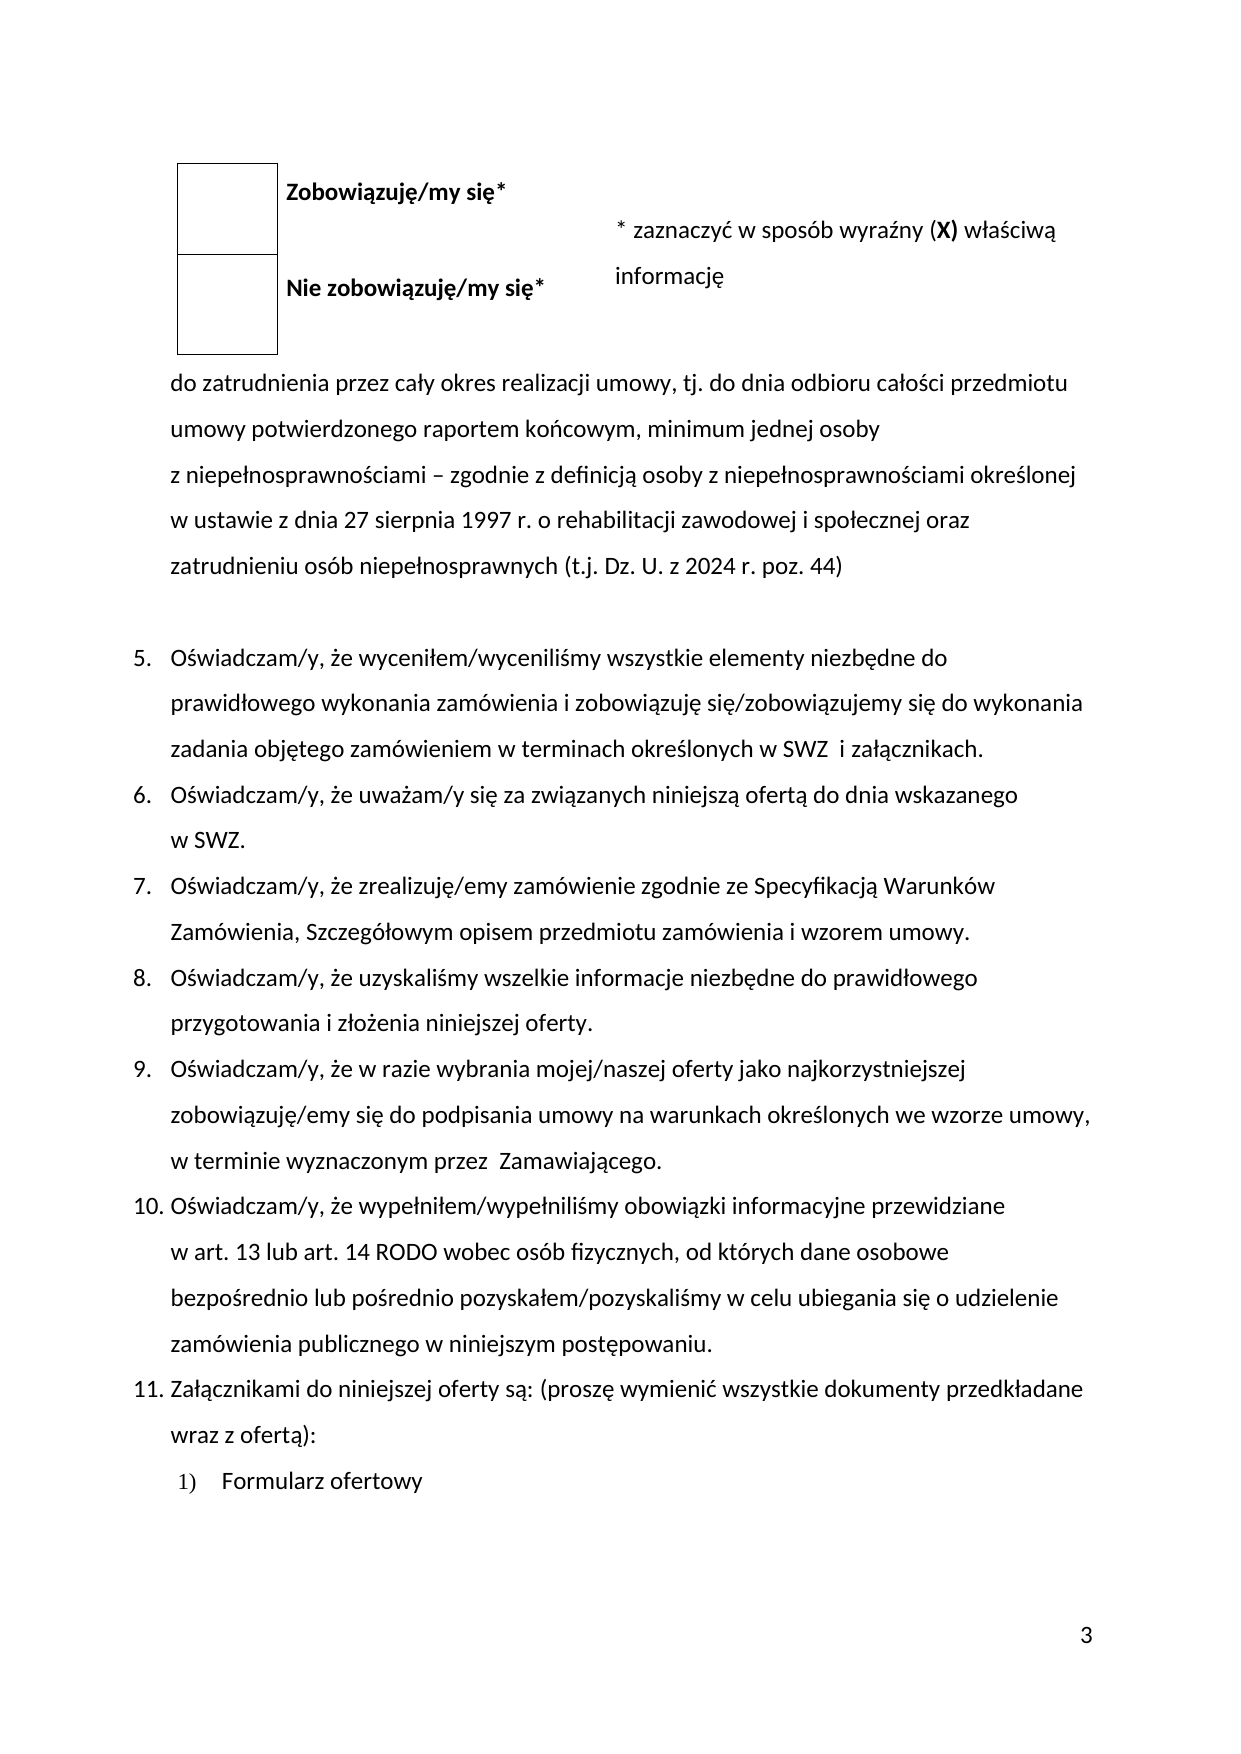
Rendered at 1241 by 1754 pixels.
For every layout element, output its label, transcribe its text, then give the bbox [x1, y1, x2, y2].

list Oświadczam/y, że w razie wybrania mojej/naszej oferty jako najkorzystniejszej zobowiązuję/emy się do podpisania umowy na warunkach określonych we wzorze umowy, w terminie wyznaczonym przez Zamawiającego. [133, 1053, 1092, 1175]
list Oświadczam/y, że wypełniłem/wypełniliśmy obowiązki informacyjne przewidziane w art. 13 lub art. 14 RODO wobec osób fizycznych, od których dane osobowe bezpośrednio lub pośrednio pozyskałem/pozyskaliśmy w celu ubiegania się o udzielenie zamówienia publicznego w niniejszym postępowaniu. [133, 1191, 1092, 1358]
table_cell [178, 255, 277, 354]
list Oświadczam/y, że zrealizuję/emy zamówienie zgodnie ze Specyfikacją Warunków Zamówienia, Szczegółowym opisem przedmiotu zamówienia i wzorem umowy. [133, 870, 1092, 947]
list Oświadczam/y, że wyceniłem/wyceniliśmy wszystkie elementy niezbędne do prawidłowego wykonania zamówienia i zobowiązuję się/zobowiązujemy się do wykonania zadania objętego zamówieniem w terminach określonych w SWZ i załącznikach. [133, 642, 1092, 764]
list Załącznikami do niniejszej oferty są: (proszę wymienić wszystkie dokumenty przedkładane wraz z ofertą): [133, 1373, 1092, 1450]
list do zatrudnienia przez cały okres realizacji umowy, tj. do dnia odbioru całości przedmiotu umowy potwierdzonego raportem końcowym, minimum jednej osoby z niepełnosprawnościami – zgodnie z definicją osoby z niepełnosprawnościami określonej w ustawie z dnia 27 sierpnia 1997 r. o rehabilitacji zawodowej i społecznej oraz zatrudnieniu osób niepełnosprawnych (t.j. Dz. U. z 2024 r. poz. 44) [170, 367, 1092, 581]
table_cell Nie zobowiązuję/my się* [278, 254, 566, 354]
table_header [178, 164, 277, 254]
table_header * zaznaczyć w sposób wyraźny (X) właściwą informację [566, 163, 1069, 354]
list Oświadczam/y, że uzyskaliśmy wszelkie informacje niezbędne do prawidłowego przygotowania i złożenia niniejszej oferty. [133, 962, 1092, 1038]
list Formularz ofertowy [177, 1465, 1092, 1495]
list Oświadczam/y, że uważam/y się za związanych niniejszą ofertą do dnia wskazanego w SWZ. [133, 779, 1092, 855]
table_header Zobowiązuję/my się* [278, 163, 566, 254]
